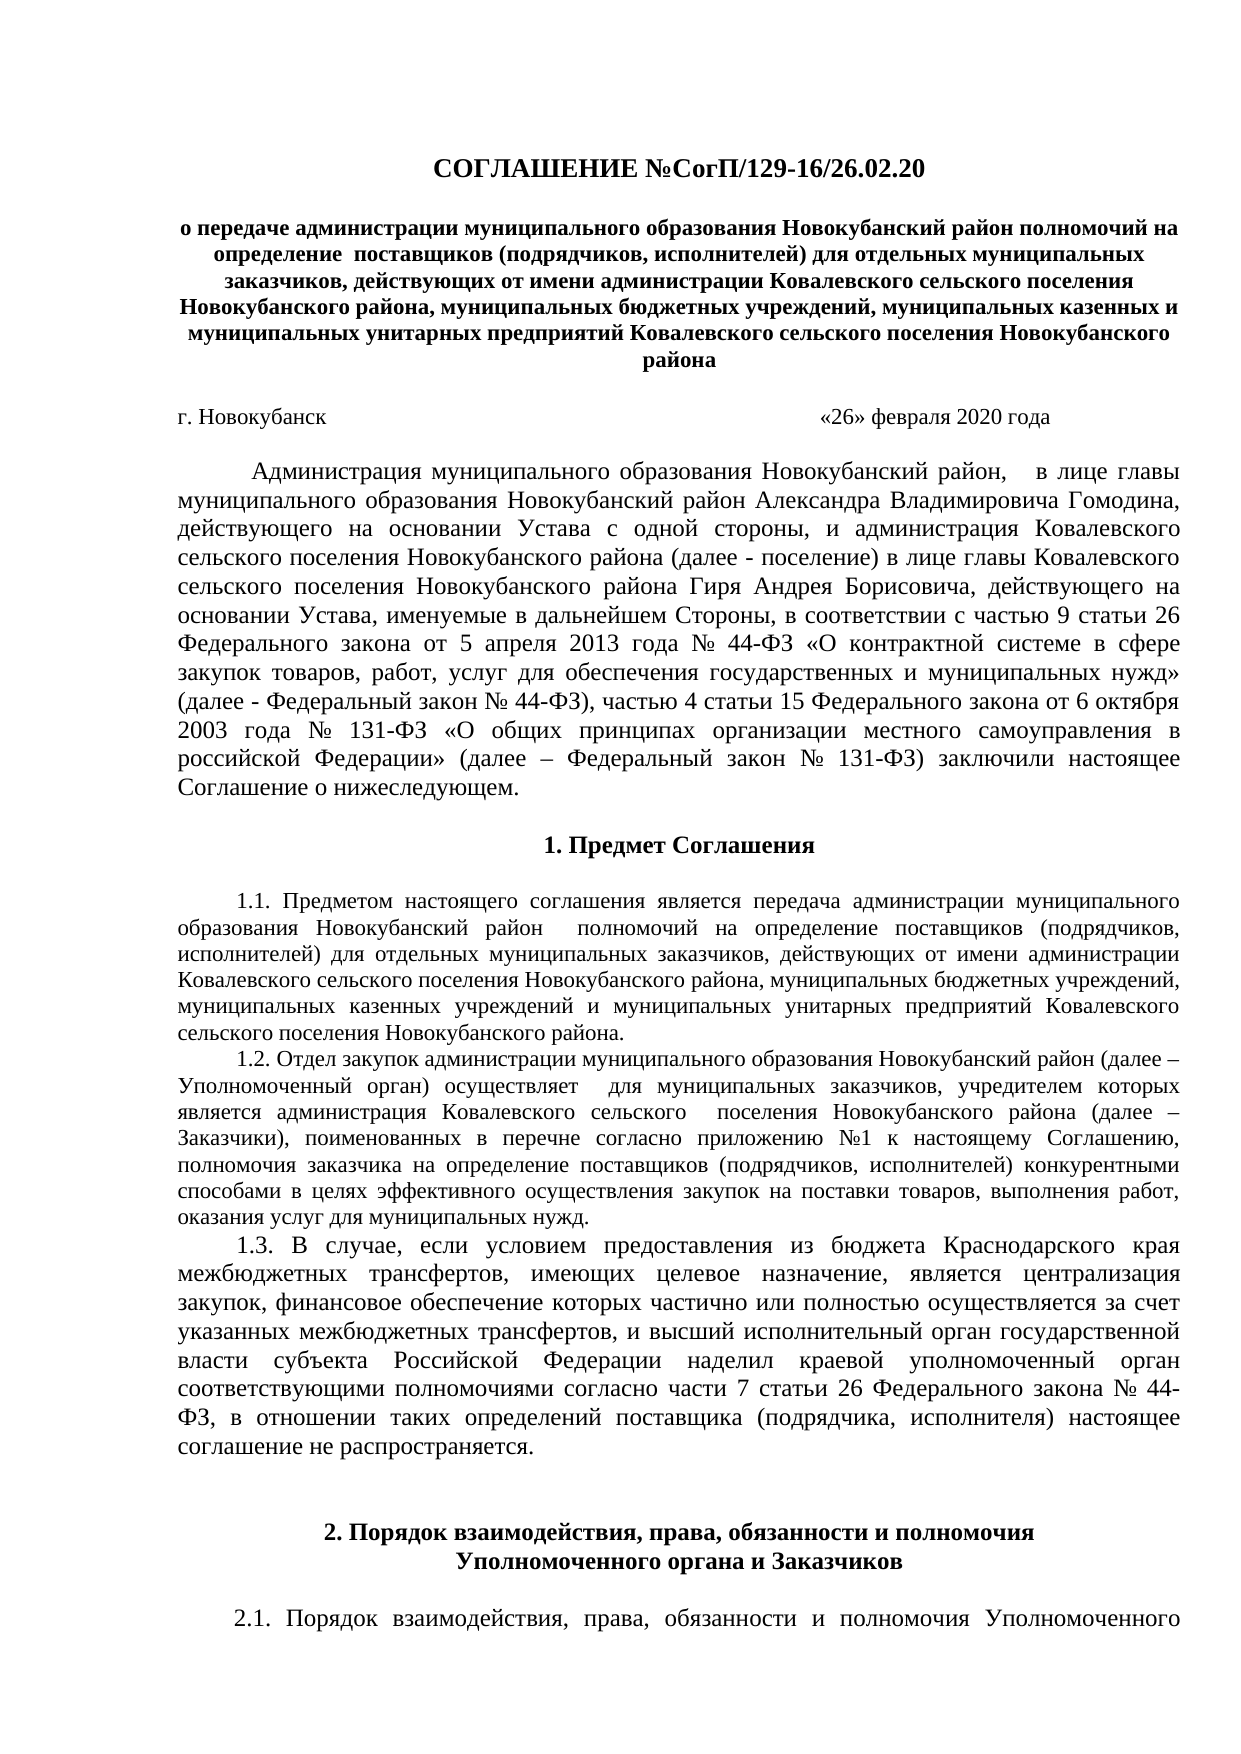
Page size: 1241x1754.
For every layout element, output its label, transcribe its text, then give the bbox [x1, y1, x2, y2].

text 1.1. Предметом настоящего соглашения является передача администрации муниципального образования Новокубанский район полномочий на определение поставщиков (подрядчиков, исполнителей) для отдельных муниципальных заказчиков, действующих от имени администрации Ковалевского сельского поселения Новокубанского района, муниципальных бюджетных учреждений, муниципальных казенных учреждений и муниципальных унитарных предприятий Ковалевского сельского поселения Новокубанского района. [177, 887, 1181, 1045]
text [177, 1603, 1181, 1632]
text Администрация муниципального образования Новокубанский район, в лице главы муниципального образования Новокубанский район Александра Владимировича Гомодина, действующего на основании Устава с одной стороны, и администрация Ковалевского сельского поселения Новокубанского района (далее - поселение) в лице главы Ковалевского сельского поселения Новокубанского района Гиря Андрея Борисовича, действующего на основании Устава, именуемые в дальнейшем Стороны, в соответствии с частью 9 статьи 26 Федерального закона от 5 апреля 2013 года № 44-ФЗ «О контрактной системе в сфере закупок товаров, работ, услуг для обеспечения государственных и муниципальных нужд» (далее - Федеральный закон № 44-ФЗ), частью 4 статьи 15 Федерального закона от 6 октября 2003 года № 131-ФЗ «О общих принципах организации местного самоуправления в российской Федерации» (далее – Федеральный закон № 131-ФЗ) заключили настоящее Соглашение о нижеследующем. [177, 456, 1181, 801]
text 1.3. В случае, если условием предоставления из бюджета Краснодарского края межбюджетных трансфертов, имеющих целевое назначение, является централизация закупок, финансовое обеспечение которых частично или полностью осуществляется за счет указанных межбюджетных трансфертов, и высший исполнительный орган государственной власти субъекта Российской Федерации наделил краевой уполномоченный орган соответствующими полномочиями согласно части 7 статьи 26 Федерального закона № 44-ФЗ, в отношении таких определений поставщика (подрядчика, исполнителя) настоящее соглашение не распространяется. [177, 1230, 1181, 1460]
text г. Новокубанск «26» февраля 2020 года [177, 403, 1181, 429]
text о передаче администрации муниципального образования Новокубанский район полномочий на определение поставщиков (подрядчиков, исполнителей) для отдельных муниципальных заказчиков, действующих от имени администрации Ковалевского сельского поселения Новокубанского района, муниципальных бюджетных учреждений, муниципальных казенных и муниципальных унитарных предприятий Ковалевского сельского поселения Новокубанского района [177, 214, 1181, 372]
text 2. Порядок взаимодействия, права, обязанности и полномочия [177, 1517, 1181, 1546]
text СОГЛАШЕНИЕ №СогП/129-16/26.02.20 [177, 152, 1181, 183]
text 1. Предмет Соглашения [177, 830, 1181, 858]
text Уполномоченного органа и Заказчиков [177, 1546, 1181, 1575]
text 1.2. Отдел закупок администрации муниципального образования Новокубанский район (далее – Уполномоченный орган) осуществляет для муниципальных заказчиков, учредителем которых является администрация Ковалевского сельского поселения Новокубанского района (далее – Заказчики), поименованных в перечне согласно приложению №1 к настоящему Соглашению, полномочия заказчика на определение поставщиков (подрядчиков, исполнителей) конкурентными способами в целях эффективного осуществления закупок на поставки товаров, выполнения работ, оказания услуг для муниципальных нужд. [177, 1045, 1181, 1230]
